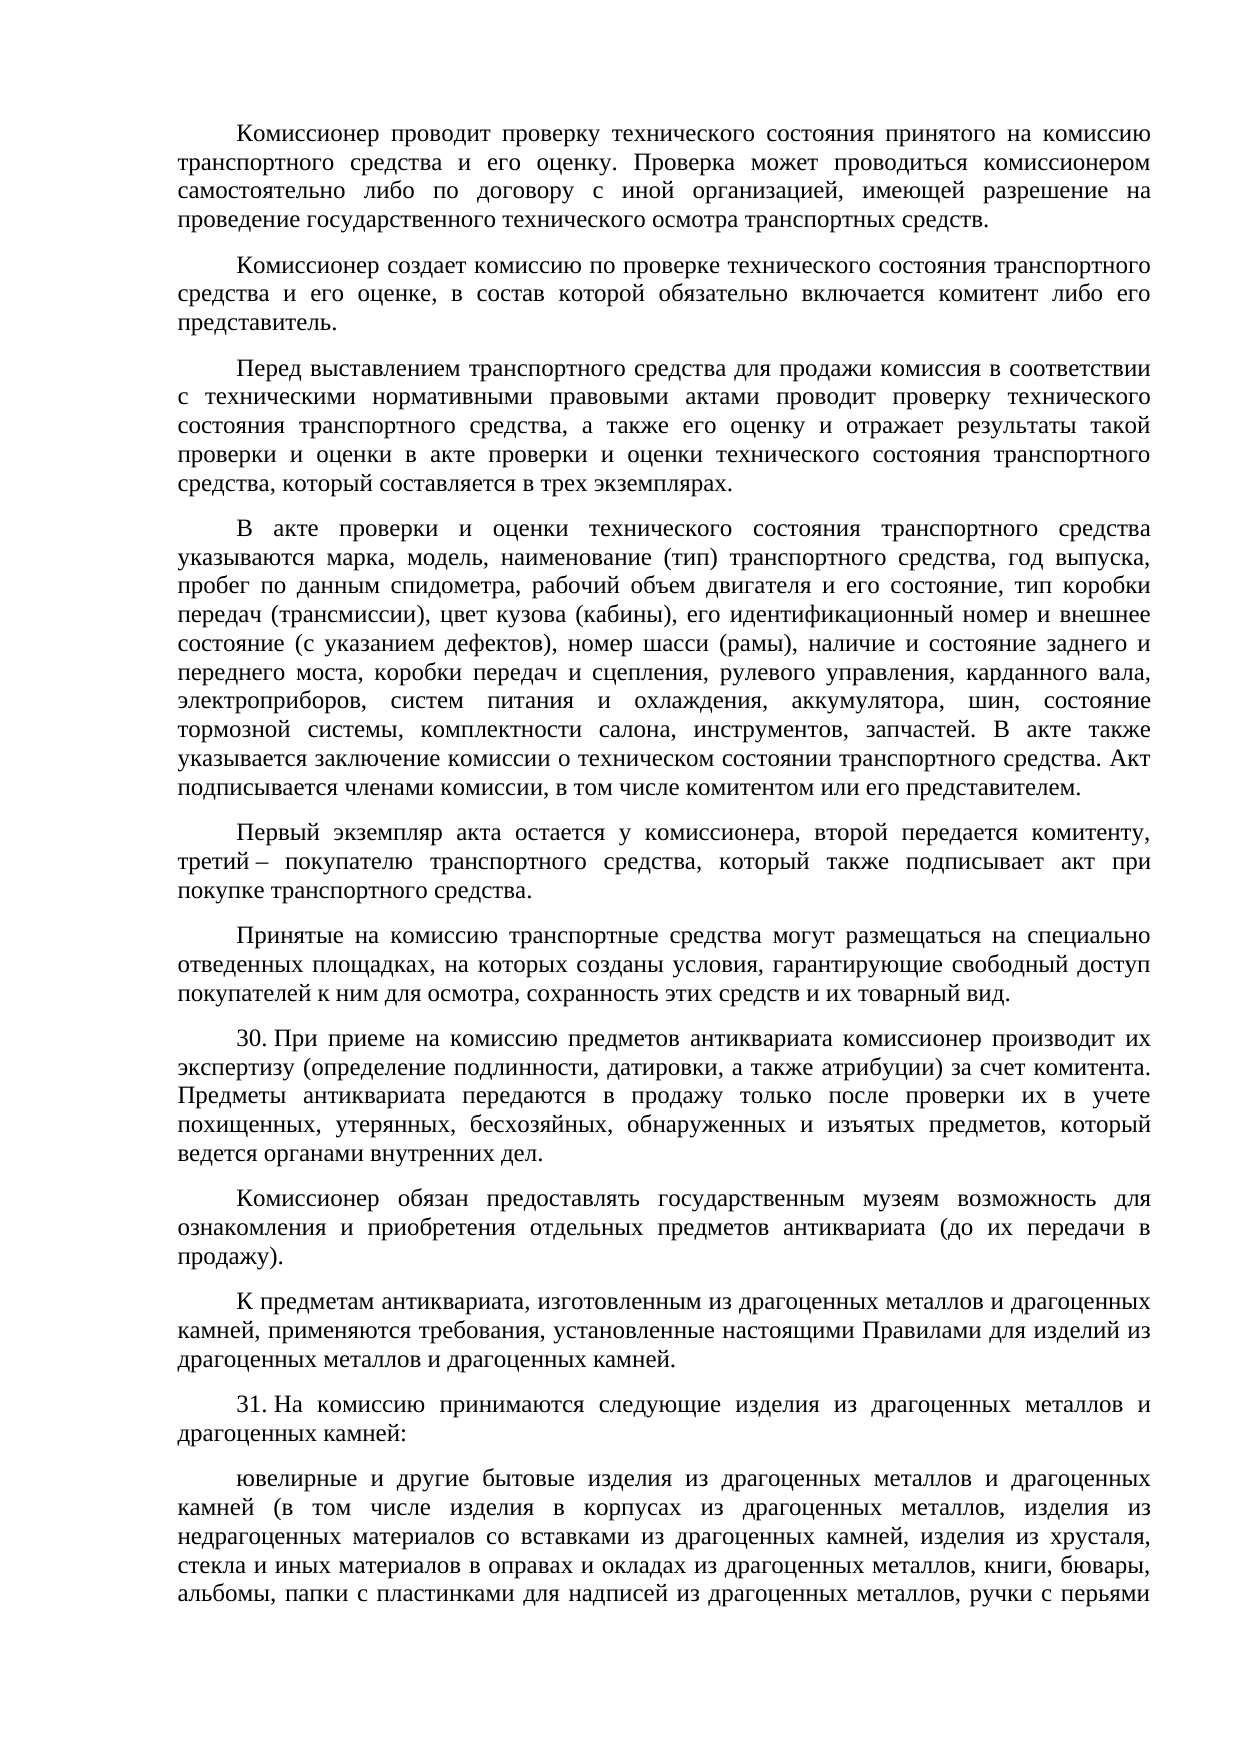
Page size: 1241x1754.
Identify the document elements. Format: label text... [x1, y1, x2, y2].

text Комиссионер проводит проверку технического состояния принятого на комиссию транспортного средства и его оценку. Проверка может проводиться комиссионером самостоятельно либо по договору с иной организацией, имеющей разрешение на проведение государственного технического осмотра транспортных средств. [177, 118, 1152, 233]
text Перед выставлением транспортного средства для продажи комиссия в соответствии с техническими нормативными правовыми актами проводит проверку технического состояния транспортного средства, а также его оценку и отражает результаты такой проверки и оценки в акте проверки и оценки технического состояния транспортного средства, который составляется в трех экземплярах. [177, 353, 1152, 496]
text 30. При приеме на комиссию предметов антиквариата комиссионер производит их экспертизу (определение подлинности, датировки, а также атрибуции) за счет комитента. Предметы антиквариата передаются в продажу только после проверки их в учете похищенных, утерянных, бесхозяйных, обнаруженных и изъятых предметов, который ведется органами внутренних дел. [177, 1023, 1152, 1167]
text Комиссионер обязан предоставлять государственным музеям возможность для ознакомления и приобретения отдельных предметов антиквариата (до их передачи в продажу). [177, 1183, 1152, 1270]
text Первый экземпляр акта остается у комиссионера, второй передается комитенту, третий – покупателю транспортного средства, который также подписывает акт при покупке транспортного средства. [177, 817, 1152, 903]
text В акте проверки и оценки технического состояния транспортного средства указываются марка, модель, наименование (тип) транспортного средства, год выпуска, пробег по данным спидометра, рабочий объем двигателя и его состояние, тип коробки передач (трансмиссии), цвет кузова (кабины), его идентификационный номер и внешнее состояние (с указанием дефектов), номер шасси (рамы), наличие и состояние заднего и переднего моста, коробки передач и сцепления, рулевого управления, карданного вала, электроприборов, систем питания и охлаждения, аккумулятора, шин, состояние тормозной системы, комплектности салона, инструментов, запчастей. В акте также указывается заключение комиссии о техническом состоянии транспортного средства. Акт подписывается членами комиссии, в том числе комитентом или его представителем. [177, 513, 1152, 801]
text К предметам антиквариата, изготовленным из драгоценных металлов и драгоценных камней, применяются требования, установленные настоящими Правилами для изделий из драгоценных металлов и драгоценных камней. [177, 1286, 1152, 1373]
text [177, 1463, 1152, 1607]
text 31. На комиссию принимаются следующие изделия из драгоценных металлов и драгоценных камней: [177, 1389, 1152, 1447]
text Принятые на комиссию транспортные средства могут размещаться на специально отведенных площадках, на которых созданы условия, гарантирующие свободный доступ покупателей к ним для осмотра, сохранность этих средств и их товарный вид. [177, 920, 1152, 1006]
text Комиссионер создает комиссию по проверке технического состояния транспортного средства и его оценке, в состав которой обязательно включается комитент либо его представитель. [177, 250, 1152, 336]
